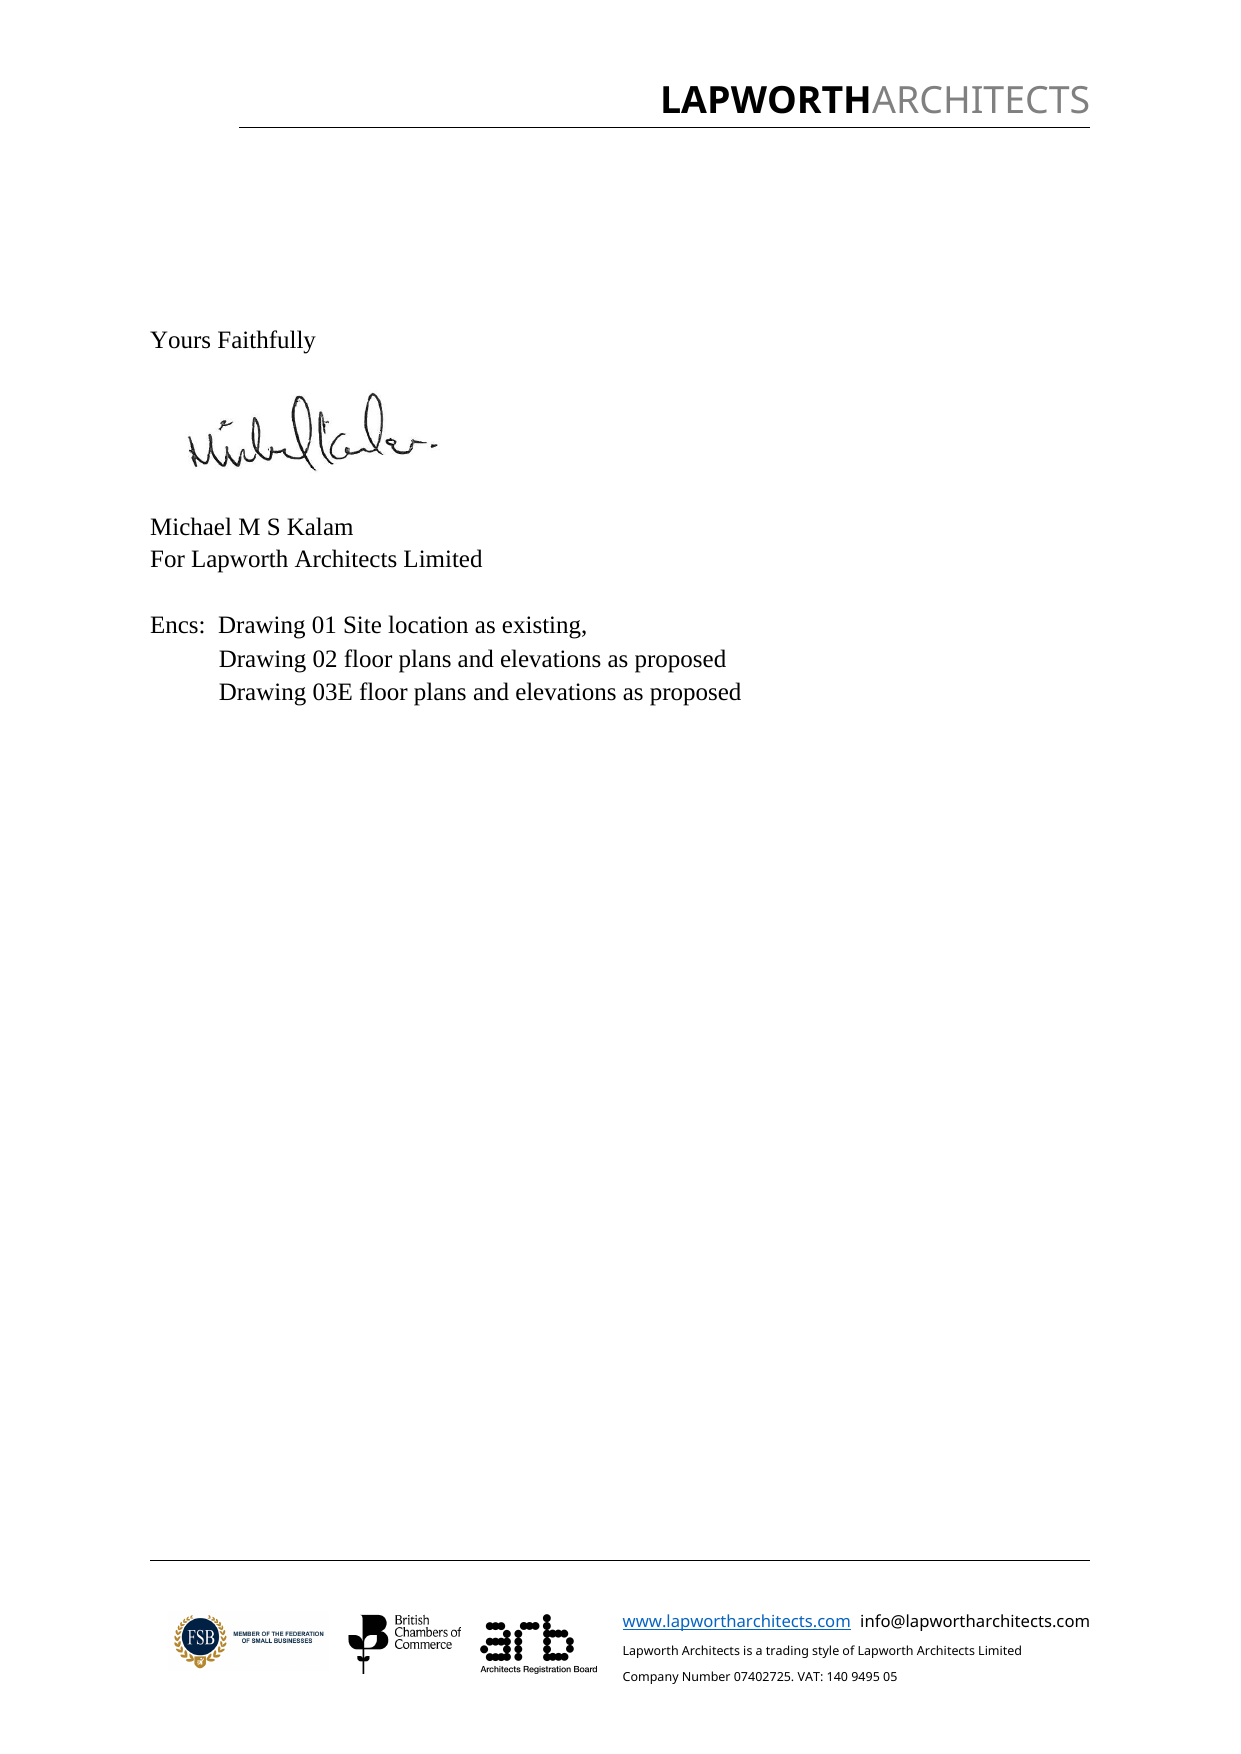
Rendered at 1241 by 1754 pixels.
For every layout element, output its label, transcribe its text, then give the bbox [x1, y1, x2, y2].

text Yours Faithfully [150, 325, 1090, 353]
picture [179, 390, 443, 475]
text Drawing 02 floor plans and elevations as proposed [150, 644, 1090, 672]
text Drawing 03E floor plans and elevations as proposed [150, 677, 1090, 705]
picture [348, 1614, 461, 1674]
text For Lapworth Architects Limited [150, 544, 1090, 573]
picture [167, 1611, 329, 1671]
text Encs: Drawing 01 Site location as existing, [150, 611, 1090, 639]
text Michael M S Kalam [150, 512, 1090, 540]
picture [480, 1614, 597, 1674]
